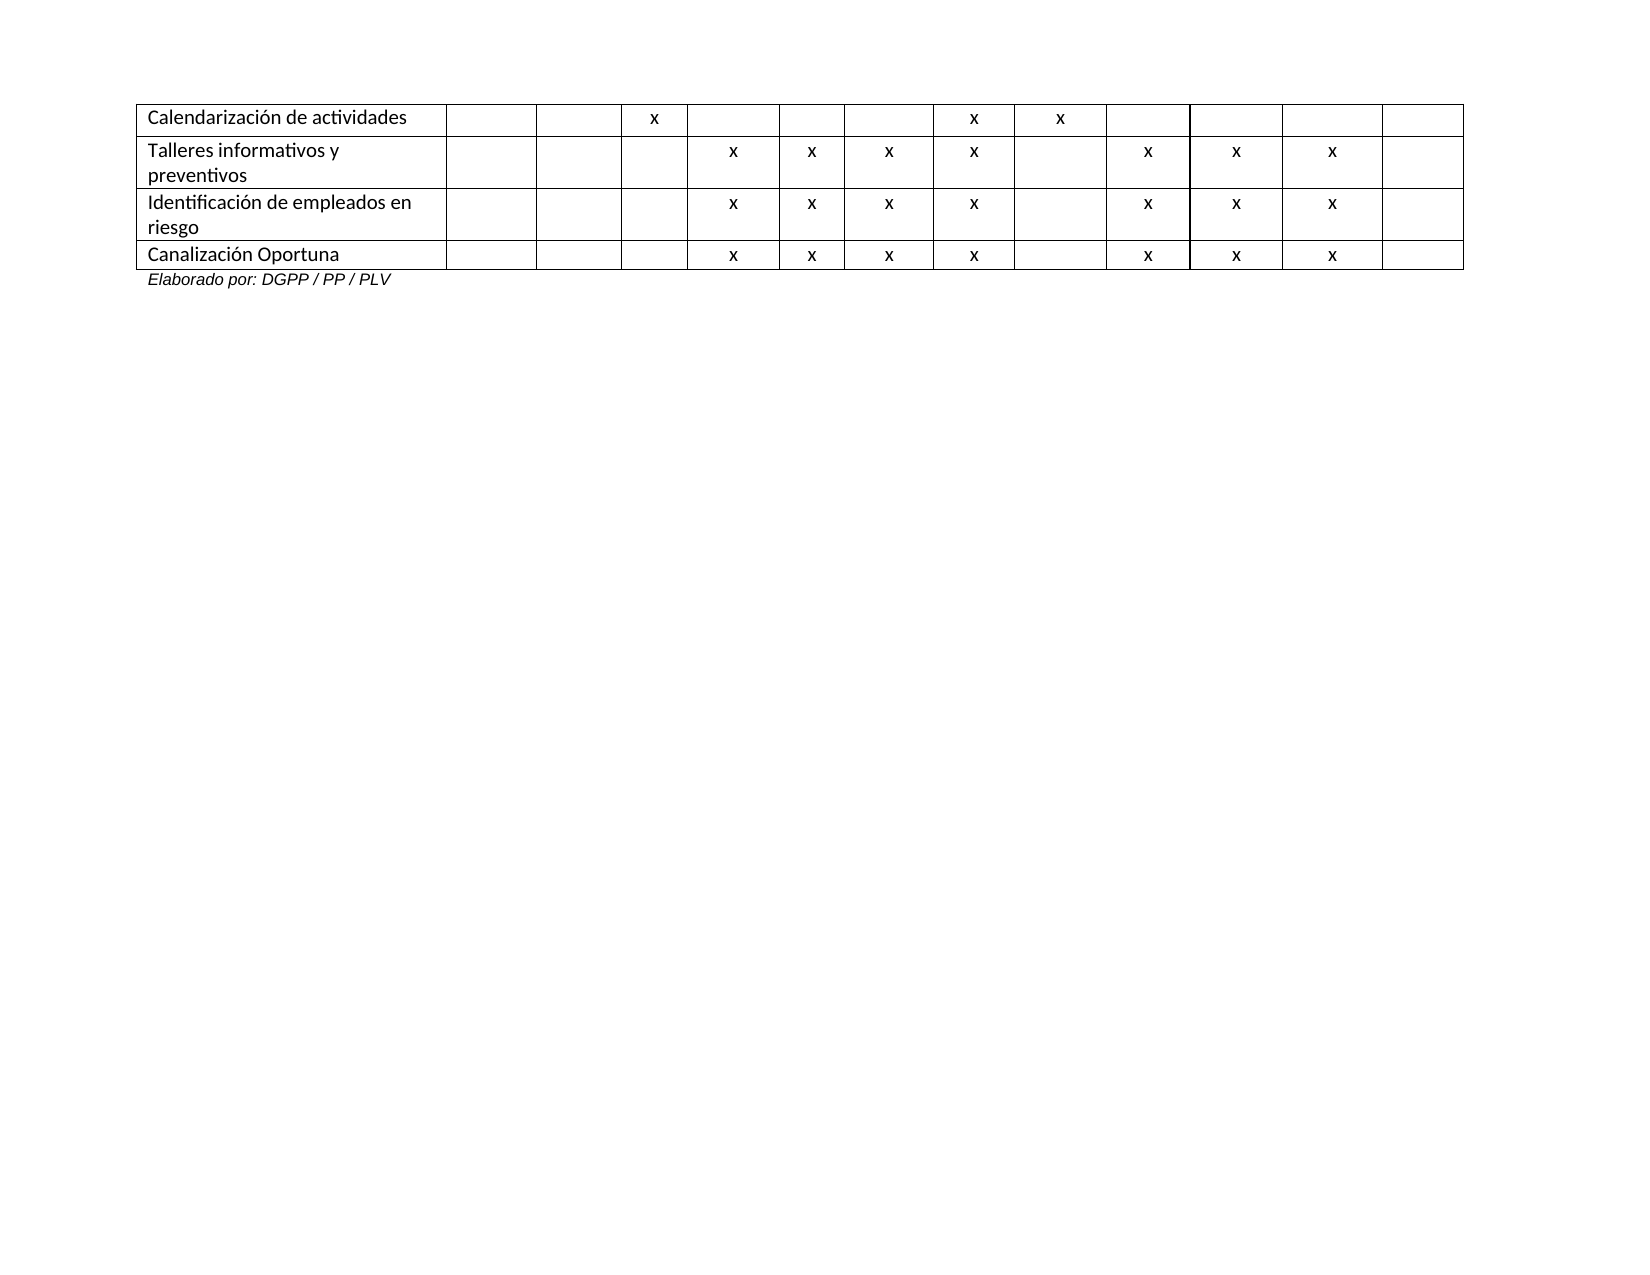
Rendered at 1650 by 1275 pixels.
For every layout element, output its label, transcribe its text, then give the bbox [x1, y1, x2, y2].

table_cell x [1191, 137, 1282, 188]
table_cell [537, 105, 621, 136]
table_cell [1015, 137, 1106, 188]
table_cell [447, 241, 536, 269]
table_cell x [934, 189, 1014, 240]
table_cell x [780, 241, 844, 269]
table_cell x [934, 105, 1014, 136]
table_cell x [780, 189, 844, 240]
table_cell Calendarización de actividades [137, 105, 446, 136]
table_cell [447, 137, 536, 188]
table_cell [1383, 105, 1463, 136]
table_cell x [622, 105, 687, 136]
table_cell [537, 137, 621, 188]
table_cell x [1191, 189, 1282, 240]
table_cell [622, 137, 687, 188]
table_cell [537, 189, 621, 240]
table_cell [1107, 105, 1189, 136]
table_cell x [688, 189, 779, 240]
table_cell x [688, 241, 779, 269]
table_cell x [780, 137, 844, 188]
table_cell [1383, 189, 1463, 240]
table_cell x [934, 241, 1014, 269]
table_cell x [934, 137, 1014, 188]
table_cell [688, 105, 779, 136]
table_cell x [845, 137, 933, 188]
table_cell [1383, 241, 1463, 269]
table_cell x [845, 189, 933, 240]
table_cell x [1107, 189, 1189, 240]
table_cell x [1283, 241, 1382, 269]
text Elaborado por: DGPP / PP / PLV [148, 270, 1502, 289]
table_cell x [1191, 241, 1282, 269]
table_cell x [1283, 189, 1382, 240]
table_cell x [1283, 137, 1382, 188]
table_cell [1015, 241, 1106, 269]
table_cell x [688, 137, 779, 188]
table_cell x [1107, 137, 1189, 188]
table_cell Identificación de empleados en riesgo [137, 189, 446, 240]
table_cell Canalización Oportuna [137, 241, 446, 269]
table_cell Talleres informativos y preventivos [137, 137, 446, 188]
table_cell [537, 241, 621, 269]
table_cell x [845, 241, 933, 269]
table_cell [780, 105, 844, 136]
table_cell [1191, 105, 1282, 136]
table_cell x [1015, 105, 1106, 136]
table_cell [1283, 105, 1382, 136]
table_cell [447, 189, 536, 240]
table_cell x [1107, 241, 1189, 269]
table_cell [622, 241, 687, 269]
table_cell [1015, 189, 1106, 240]
table_cell [447, 105, 536, 136]
table_cell [845, 105, 933, 136]
table_cell [1383, 137, 1463, 188]
table_cell [622, 189, 687, 240]
